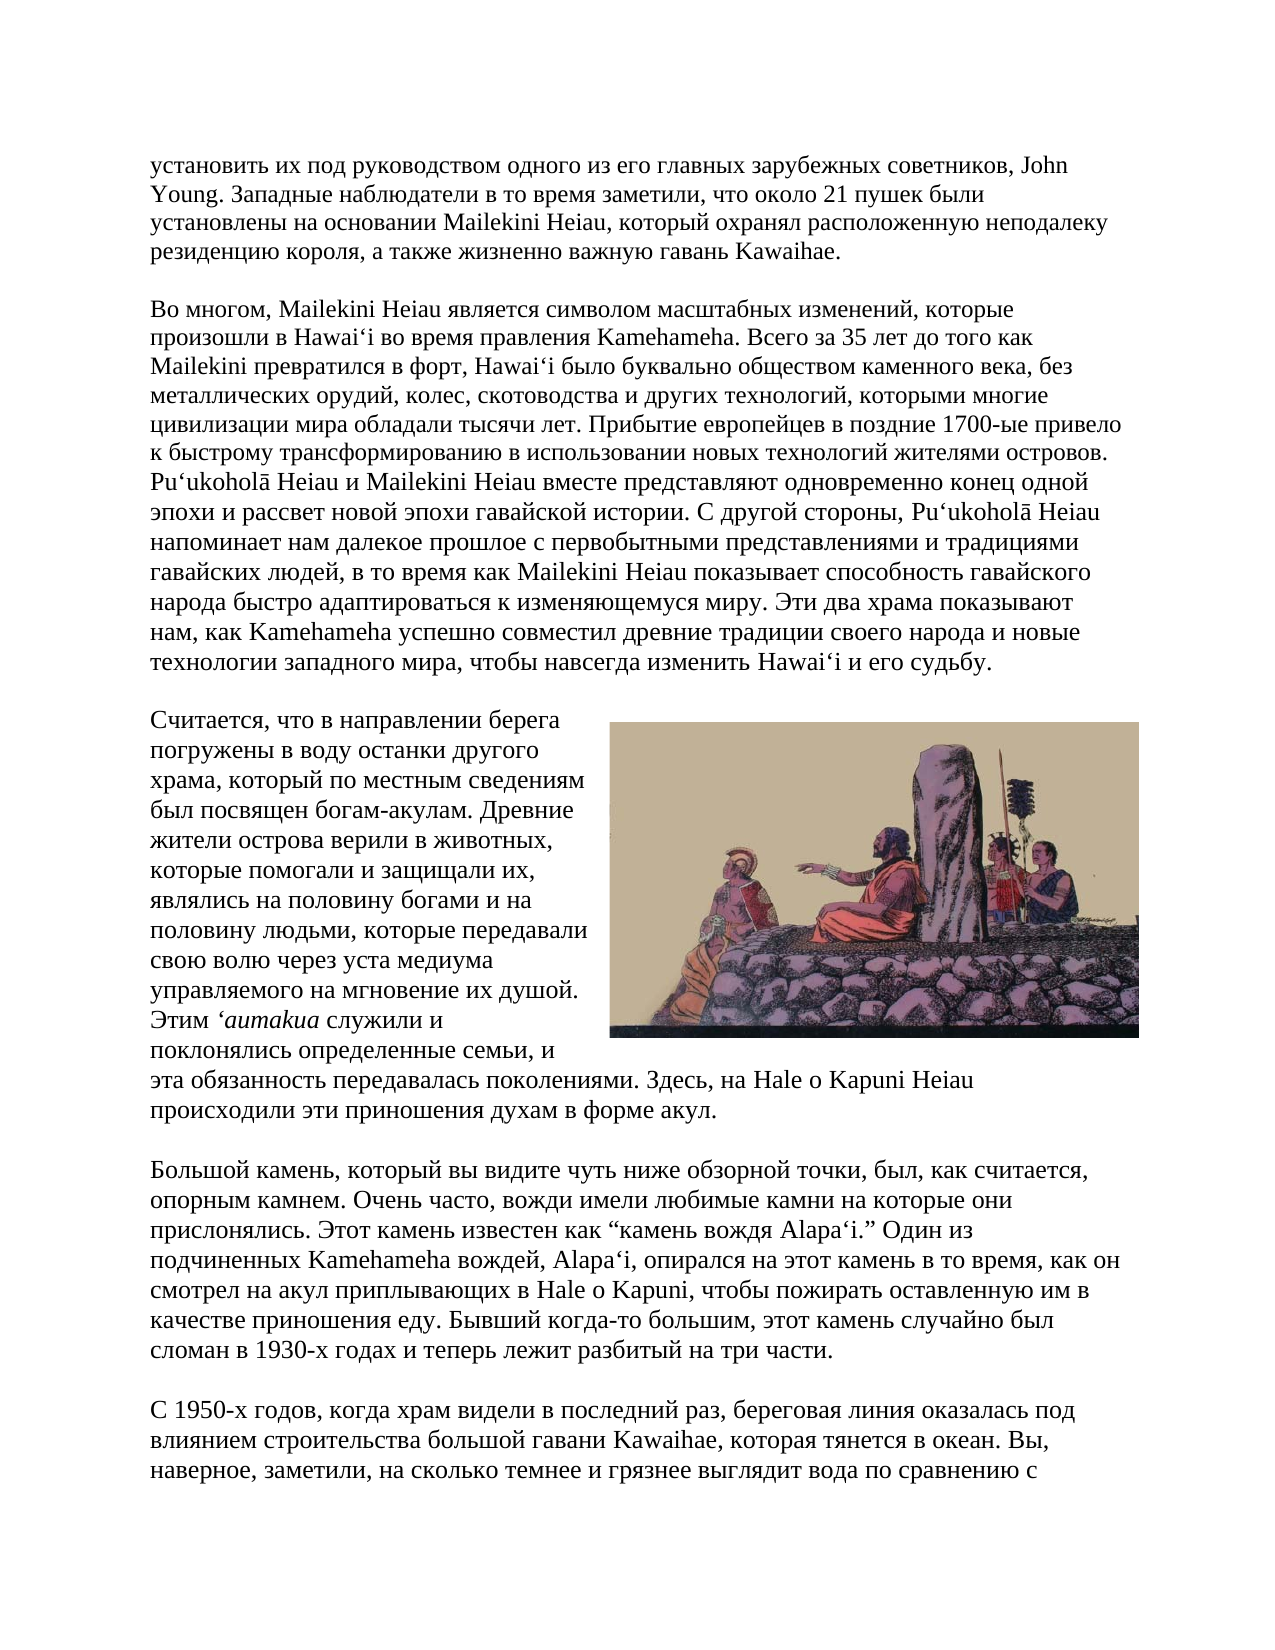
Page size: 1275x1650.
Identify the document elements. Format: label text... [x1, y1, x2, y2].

text Во многом, Mailekini Heiau является символом масштабных изменений, которые произошли в Hawai‘i во время правления Kamehameha. Всего за 35 лет до того как Mailekini превратился в форт, Hawai‘i было буквально обществом каменного века, без металлических орудий, колес, скотоводства и других технологий, которыми многие цивилизации мира обладали тысячи лет. Прибытие европейцев в поздние 1700-ые привело к быстрому трансформированию в использовании новых технологий жителями островов. Pu‘ukoholā Heiau и Mailekini Heiau вместе представляют одновременно конец одной эпохи и рассвет новой эпохи гавайской истории. С другой стороны, Pu‘ukoholā Heiau напоминает нам далекое прошлое с первобытными представлениями и традициями гавайских людей, в то время как Mailekini Heiau показывает способность гавайского народа быстро адаптироваться к изменяющемуся миру. Эти два храма показывают нам, как Kamehameha успешно совместил древние традиции своего народа и новые технологии западного мира, чтобы навсегда изменить Hawai‘i и его судьбу. [150, 294, 1125, 676]
text Большой камень, который вы видите чуть ниже обзорной точки, был, как считается, опорным камнем. Очень часто, вожди имели любимые камни на которые они прислонялись. Этот камень известен как “камень вождя Alapa‘i.” Один из подчиненных Kamehameha вождей, Alapa‘i, опирался на этот камень в то время, как он смотрел на акул приплывающих в Hale o Kapuni, чтобы пожирать оставленную им в качестве приношения еду. Бывший когда-то большим, этот камень случайно был сломан в 1930-х годах и теперь лежит разбитый на три части. [150, 1154, 1125, 1364]
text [150, 150, 1125, 265]
picture [609, 722, 1139, 1038]
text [150, 1394, 1125, 1484]
